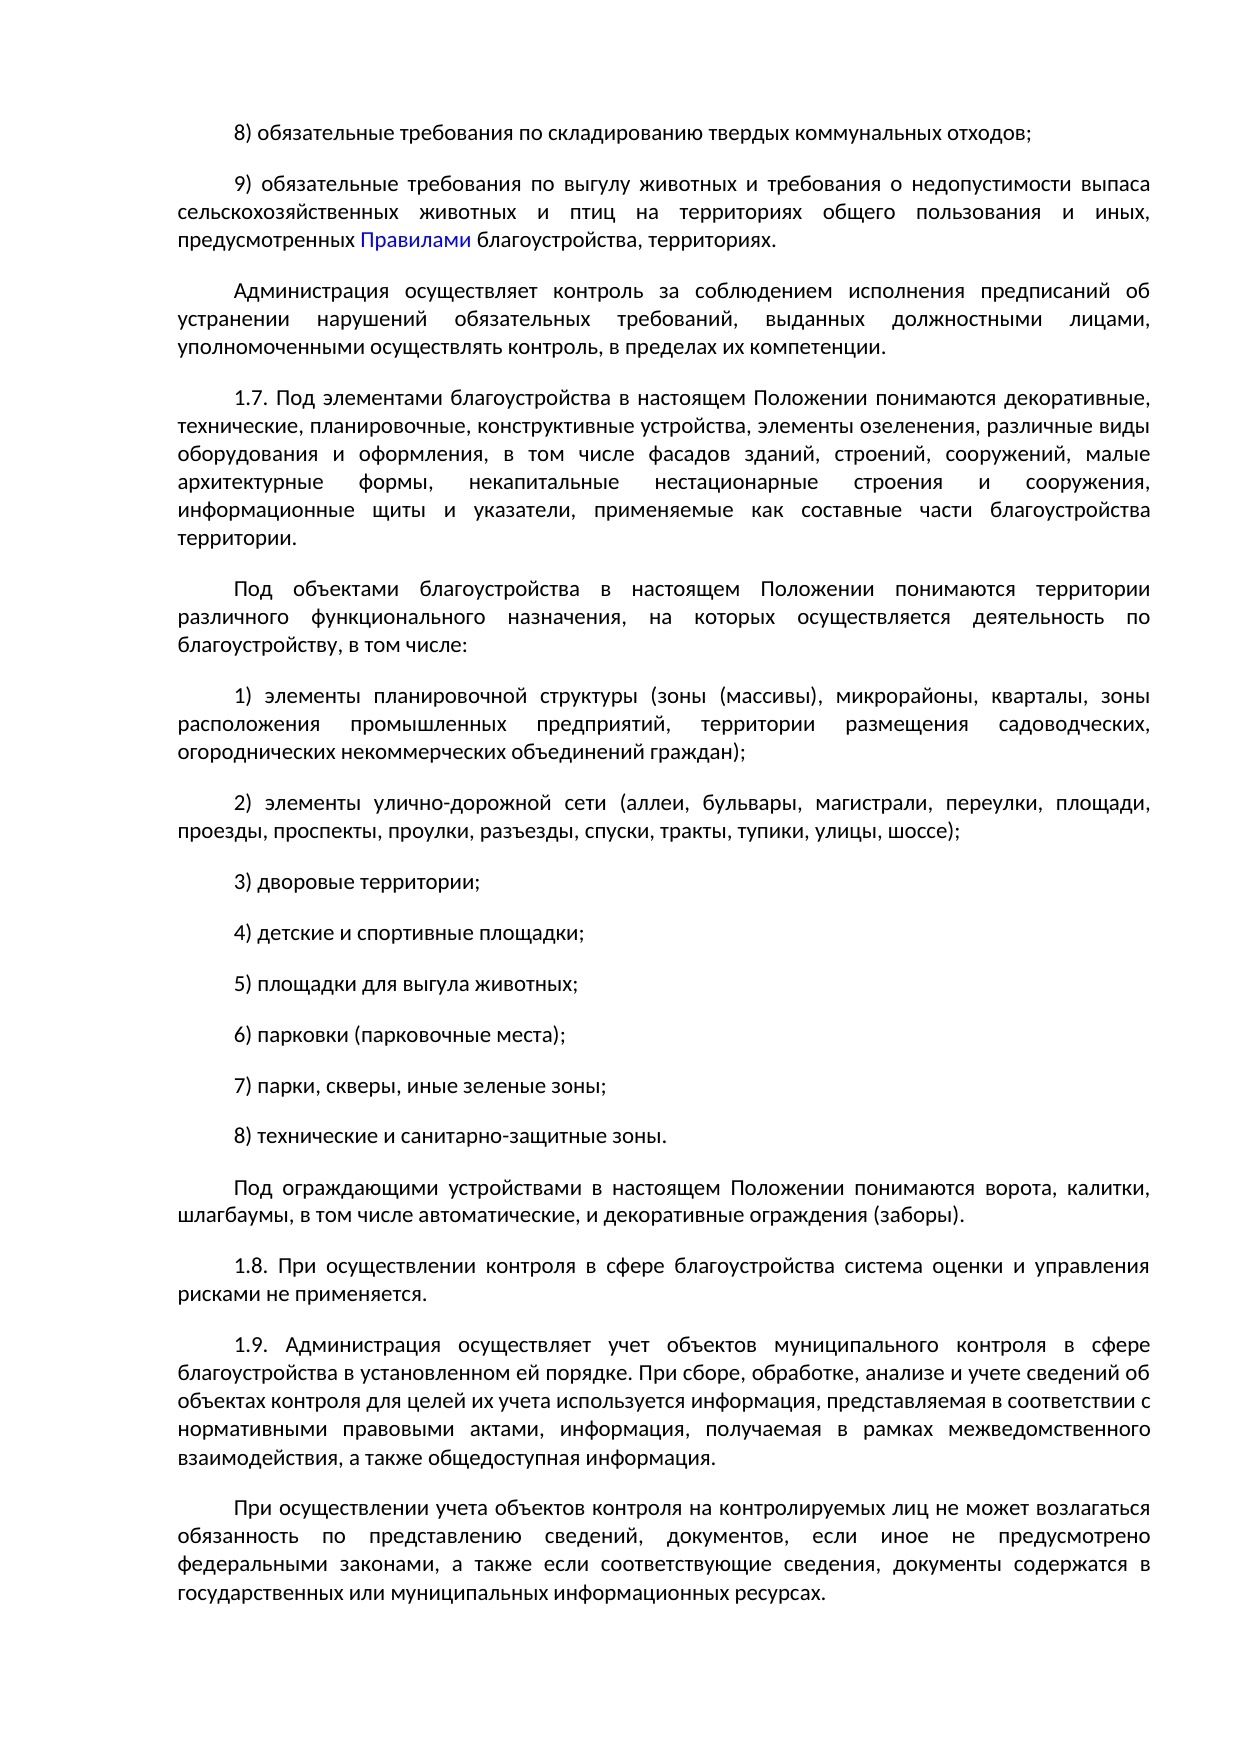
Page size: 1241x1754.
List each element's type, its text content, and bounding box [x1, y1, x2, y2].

text 1) элементы планировочной структуры (зоны (массивы), микрорайоны, кварталы, зоны расположения промышленных предприятий, территории размещения садоводческих, огороднических некоммерческих объединений граждан); [177, 681, 1152, 765]
text При осуществлении учета объектов контроля на контролируемых лиц не может возлагаться обязанность по представлению сведений, документов, если иное не предусмотрено федеральными законами, а также если соответствующие сведения, документы содержатся в государственных или муниципальных информационных ресурсах. [177, 1493, 1152, 1606]
text 8) обязательные требования по складированию твердых коммунальных отходов; [177, 118, 1152, 146]
text 1.9. Администрация осуществляет учет объектов муниципального контроля в сфере благоустройства в установленном ей порядке. При сборе, обработке, анализе и учете сведений об объектах контроля для целей их учета используется информация, представляемая в соответствии с нормативными правовыми актами, информация, получаемая в рамках межведомственного взаимодействия, а также общедоступная информация. [177, 1331, 1152, 1471]
text 1.7. Под элементами благоустройства в настоящем Положении понимаются декоративные, технические, планировочные, конструктивные устройства, элементы озеленения, различные виды оборудования и оформления, в том числе фасадов зданий, строений, сооружений, малые архитектурные формы, некапитальные нестационарные строения и сооружения, информационные щиты и указатели, применяемые как составные части благоустройства территории. [177, 383, 1152, 551]
text 8) технические и санитарно-защитные зоны. [177, 1122, 1152, 1150]
text 1.8. При осуществлении контроля в сфере благоустройства система оценки и управления рисками не применяется. [177, 1252, 1152, 1308]
text 2) элементы улично-дорожной сети (аллеи, бульвары, магистрали, переулки, площади, проезды, проспекты, проулки, разъезды, спуски, тракты, тупики, улицы, шоссе); [177, 788, 1152, 844]
text Администрация осуществляет контроль за соблюдением исполнения предписаний об устранении нарушений обязательных требований, выданных должностными лицами, уполномоченными осуществлять контроль, в пределах их компетенции. [177, 276, 1152, 360]
text Под объектами благоустройства в настоящем Положении понимаются территории различного функционального назначения, на которых осуществляется деятельность по благоустройству, в том числе: [177, 574, 1152, 658]
text 3) дворовые территории; [177, 867, 1152, 895]
text 9) обязательные требования по выгулу животных и требования о недопустимости выпаса сельскохозяйственных животных и птиц на территориях общего пользования и иных, предусмотренных Правилами благоустройства, территориях. [177, 169, 1152, 253]
text 4) детские и спортивные площадки; [177, 918, 1152, 946]
text Под ограждающими устройствами в настоящем Положении понимаются ворота, калитки, шлагбаумы, в том числе автоматические, и декоративные ограждения (заборы). [177, 1173, 1152, 1229]
text 6) парковки (парковочные места); [177, 1020, 1152, 1048]
text 5) площадки для выгула животных; [177, 969, 1152, 997]
text 7) парки, скверы, иные зеленые зоны; [177, 1071, 1152, 1099]
